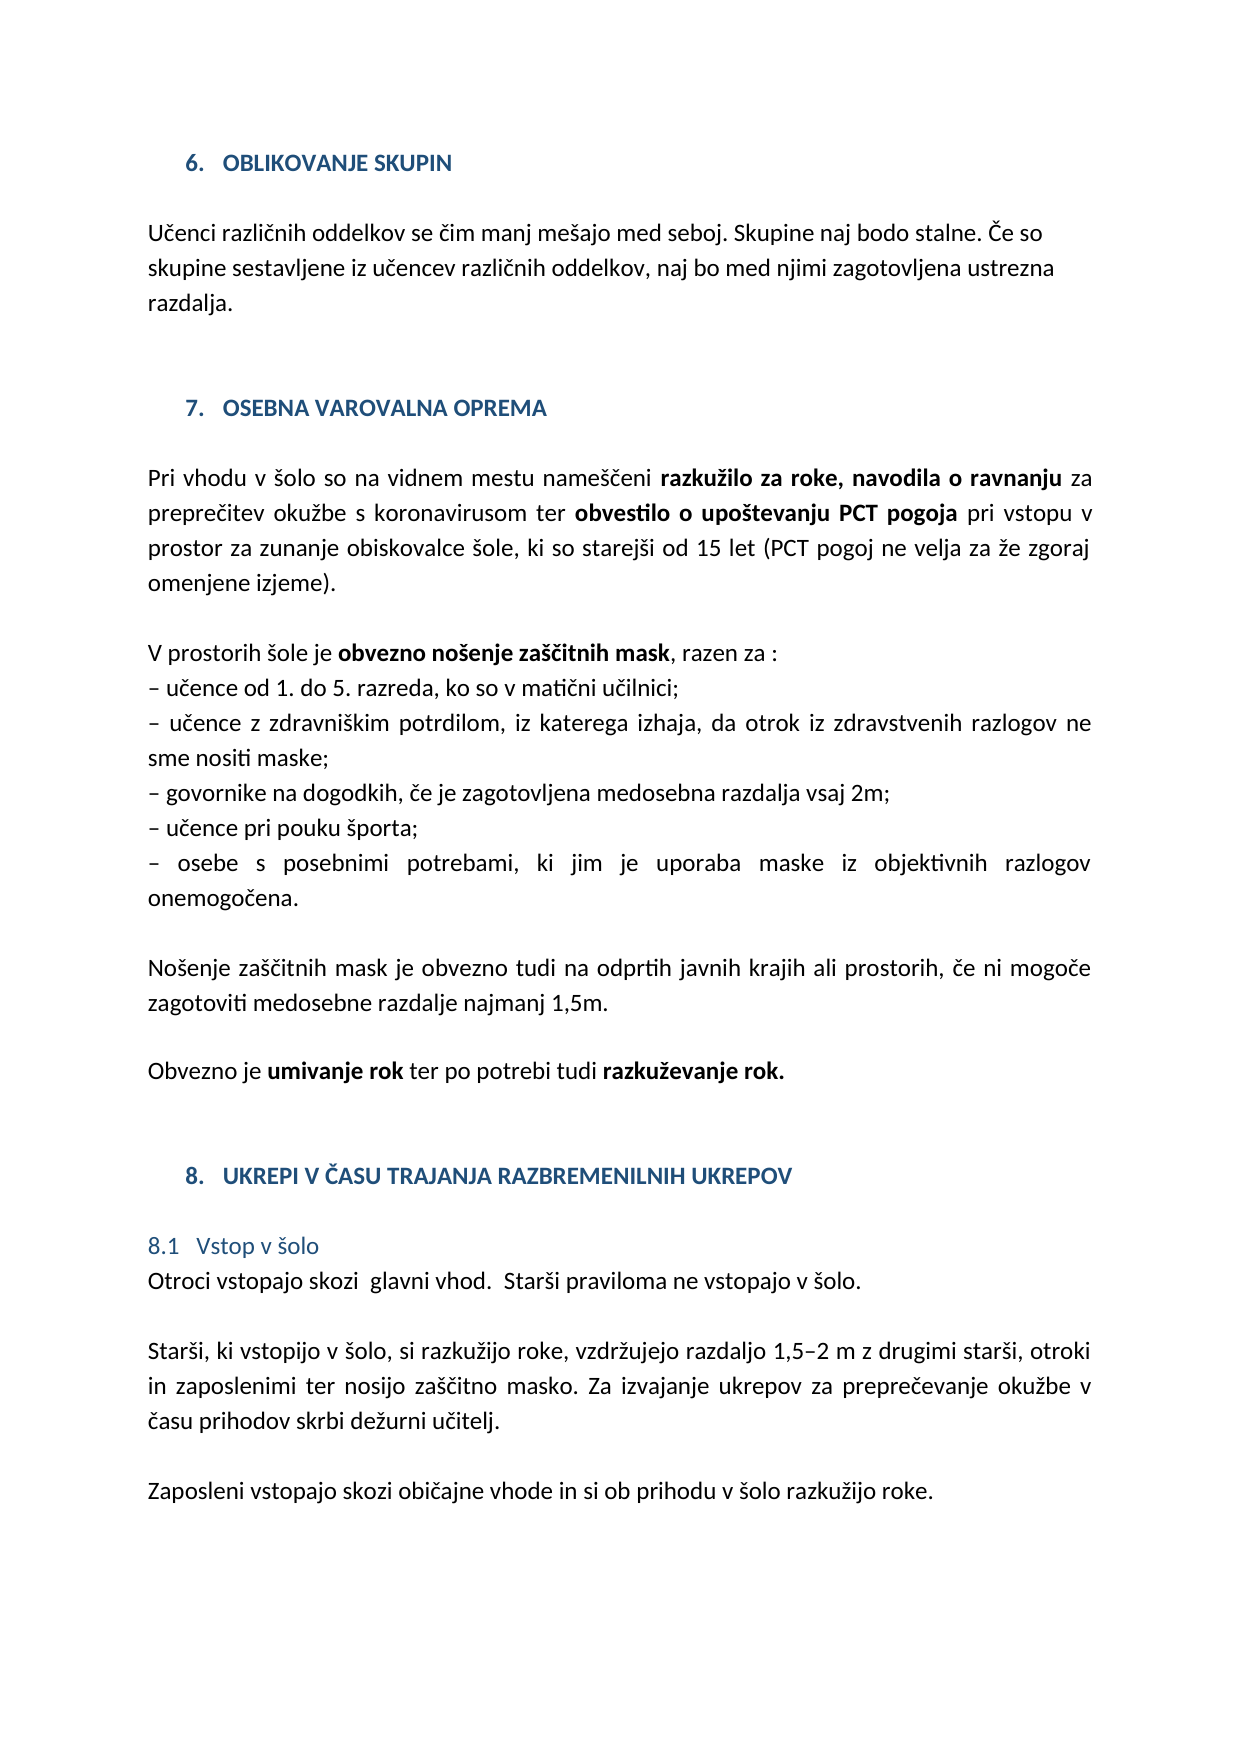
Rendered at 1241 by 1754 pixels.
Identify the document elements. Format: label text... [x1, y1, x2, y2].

text V prostorih šole je obvezno nošenje zaščitnih mask, razen za : [148, 638, 1093, 668]
list OSEBNA VAROVALNA OPREMA [185, 393, 1093, 423]
text 8.1 Vstop v šolo [148, 1230, 1093, 1260]
text Otroci vstopajo skozi glavni vhod. Starši praviloma ne vstopajo v šolo. [148, 1265, 1093, 1295]
text – govornike na dogodkih, če je zagotovljena medosebna razdalja vsaj 2m; [148, 778, 1093, 808]
text – osebe s posebnimi potrebami, ki jim je uporaba maske iz objektivnih razlogov onemogočena. [148, 848, 1093, 913]
text – učence pri pouku športa; [148, 813, 1093, 843]
text Učenci različnih oddelkov se čim manj mešajo med seboj. Skupine naj bodo stalne. Če so skupine sestavljene iz učencev različnih oddelkov, naj bo med njimi zagotovljena ustrezna razdalja. [148, 218, 1093, 318]
list UKREPI V ČASU TRAJANJA RAZBREMENILNIH UKREPOV [185, 1160, 1093, 1190]
text Obvezno je umivanje rok ter po potrebi tudi razkuževanje rok. [148, 1055, 1093, 1085]
text Zaposleni vstopajo skozi običajne vhode in si ob prihodu v šolo razkužijo roke. [148, 1475, 1093, 1505]
text – učence z zdravniškim potrdilom, iz katerega izhaja, da otrok iz zdravstvenih razlogov ne sme nositi maske; [148, 708, 1093, 773]
text Pri vhodu v šolo so na vidnem mestu nameščeni razkužilo za roke, navodila o ravnanju za preprečitev okužbe s koronavirusom ter obvestilo o upoštevanju PCT pogoja pri vstopu v prostor za zunanje obiskovalce šole, ki so starejši od 15 let (PCT pogoj ne velja za že zgoraj omenjene izjeme). [148, 463, 1093, 598]
text Starši, ki vstopijo v šolo, si razkužijo roke, vzdržujejo razdaljo 1,5–2 m z drugimi starši, otroki in zaposlenimi ter nosijo zaščitno masko. Za izvajanje ukrepov za preprečevanje okužbe v času prihodov skrbi dežurni učitelj. [148, 1335, 1093, 1435]
text – učence od 1. do 5. razreda, ko so v matični učilnici; [148, 673, 1093, 703]
text Nošenje zaščitnih mask je obvezno tudi na odprtih javnih krajih ali prostorih, če ni mogoče zagotoviti medosebne razdalje najmanj 1,5m. [148, 953, 1093, 1018]
list OBLIKOVANJE SKUPIN [185, 148, 1093, 178]
